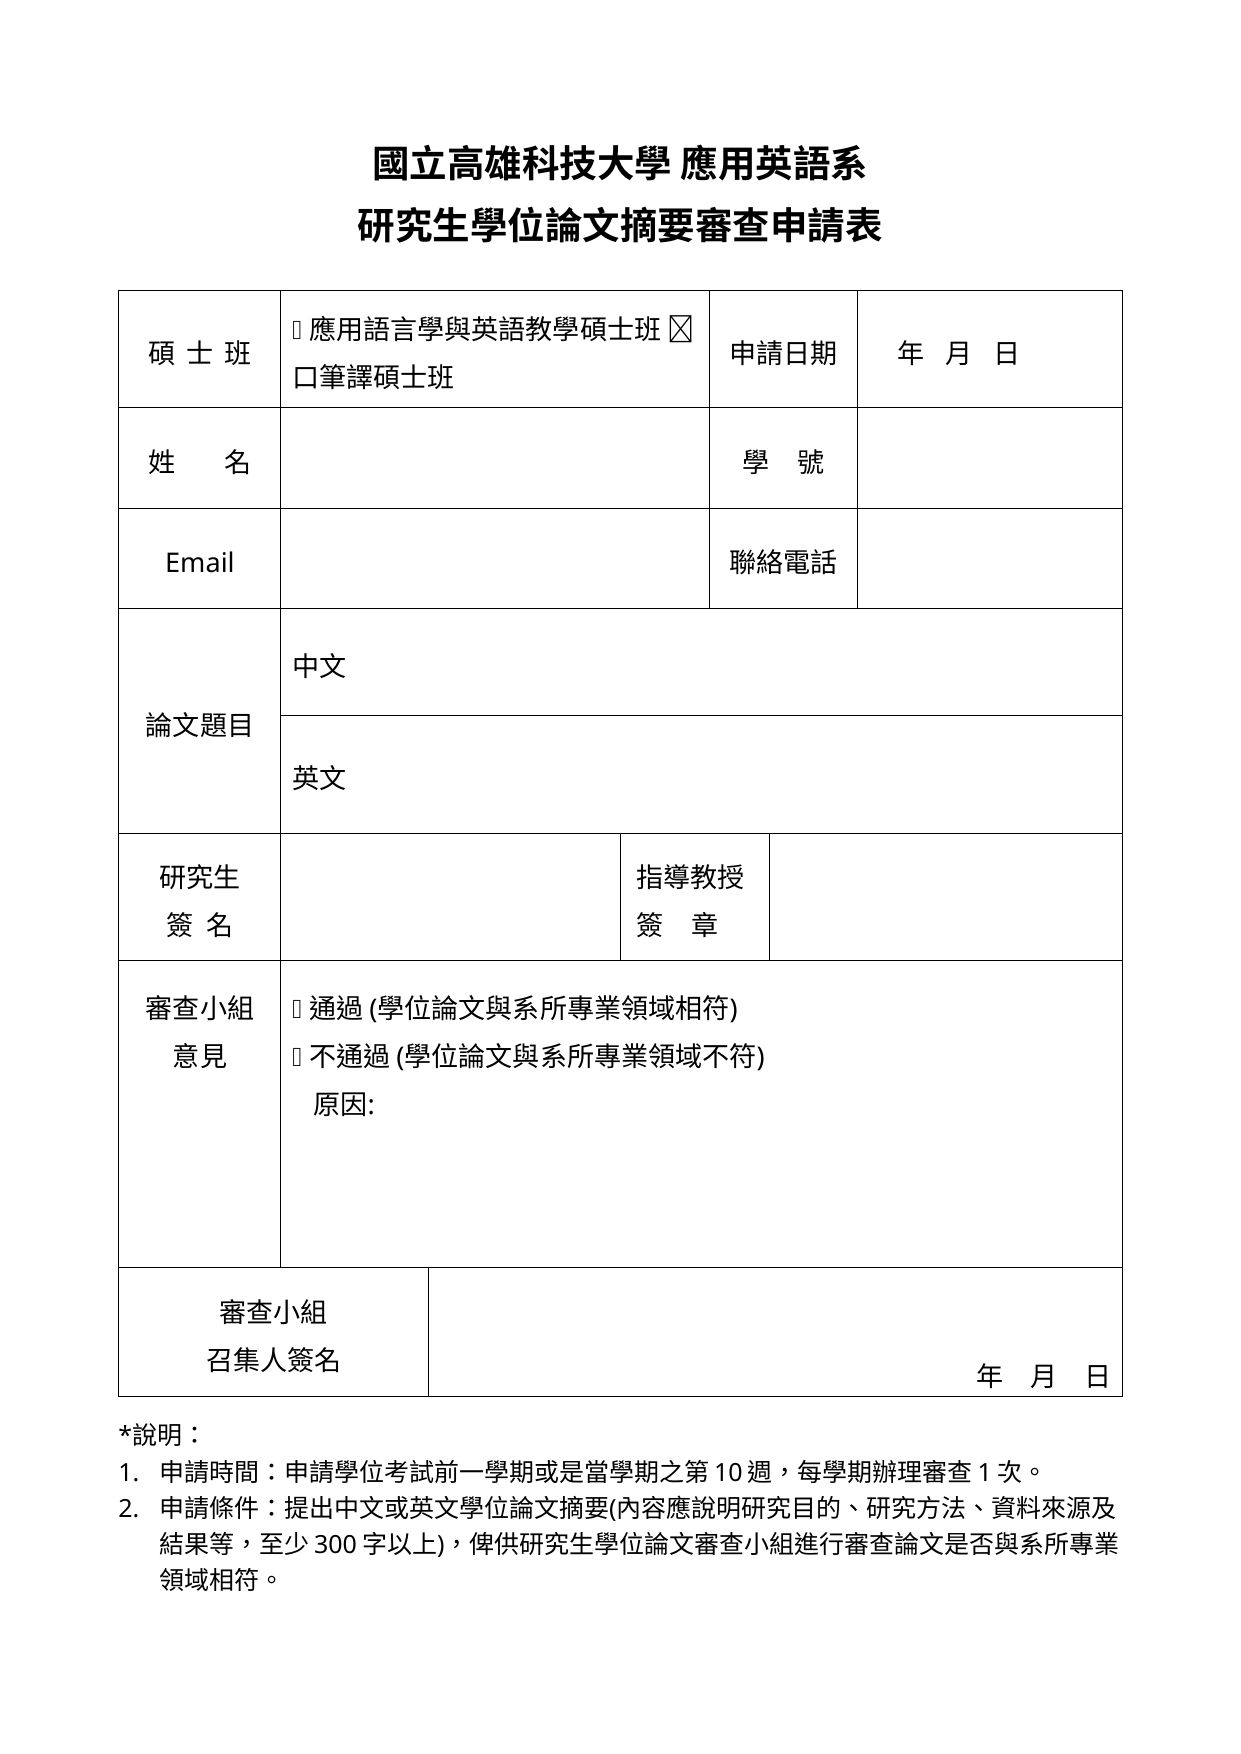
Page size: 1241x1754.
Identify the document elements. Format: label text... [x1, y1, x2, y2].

table_cell [858, 509, 1122, 608]
table_cell [281, 408, 709, 508]
text *說明： [118, 1416, 1122, 1452]
table_cell 通過 (學位論文與系所專業領域相符) 不通過 (學位論文與系所專業領域不符) 原因: [281, 961, 1122, 1267]
table_cell Email [119, 509, 280, 608]
table_cell 論文題目 [119, 609, 280, 833]
table_cell 審查小組 召集人簽名 [119, 1268, 428, 1396]
table_cell 審查小組 意見 [119, 961, 280, 1267]
table_header 碩士班 [119, 291, 280, 407]
table_cell [858, 408, 1122, 508]
table_cell 指導教授 簽 章 [621, 834, 769, 960]
text 國立高雄科技大學 應用英語系 [118, 127, 1122, 189]
table_header 申請日期 [710, 291, 857, 407]
table_cell 年 月 日 [429, 1268, 1122, 1396]
table_cell 聯絡電話 [710, 509, 857, 608]
table_cell [770, 834, 1122, 960]
table_header 年 月 日 [858, 291, 1122, 407]
table_cell 中文 [281, 609, 1122, 715]
table_cell 研究生 簽 名 [119, 834, 280, 960]
table_cell [281, 509, 709, 608]
table_cell 學 號 [710, 408, 857, 508]
table_header 應用語言學與英語教學碩士班 口筆譯碩士班 [281, 291, 709, 407]
table_cell [281, 834, 620, 960]
table_cell 姓名 [119, 408, 280, 508]
list 申請時間：申請學位考試前一學期或是當學期之第10週，每學期辦理審查1次。 [118, 1452, 1122, 1488]
table_cell 英文 [281, 716, 1122, 833]
list 申請條件：提出中文或英文學位論文摘要(內容應說明研究目的、研究方法、資料來源及結果等，至少300字以上)，俾供研究生學位論文審查小組進行審查論文是否與系所專業領域相符。 [118, 1488, 1122, 1597]
text 研究生學位論文摘要審查申請表 [118, 189, 1122, 252]
